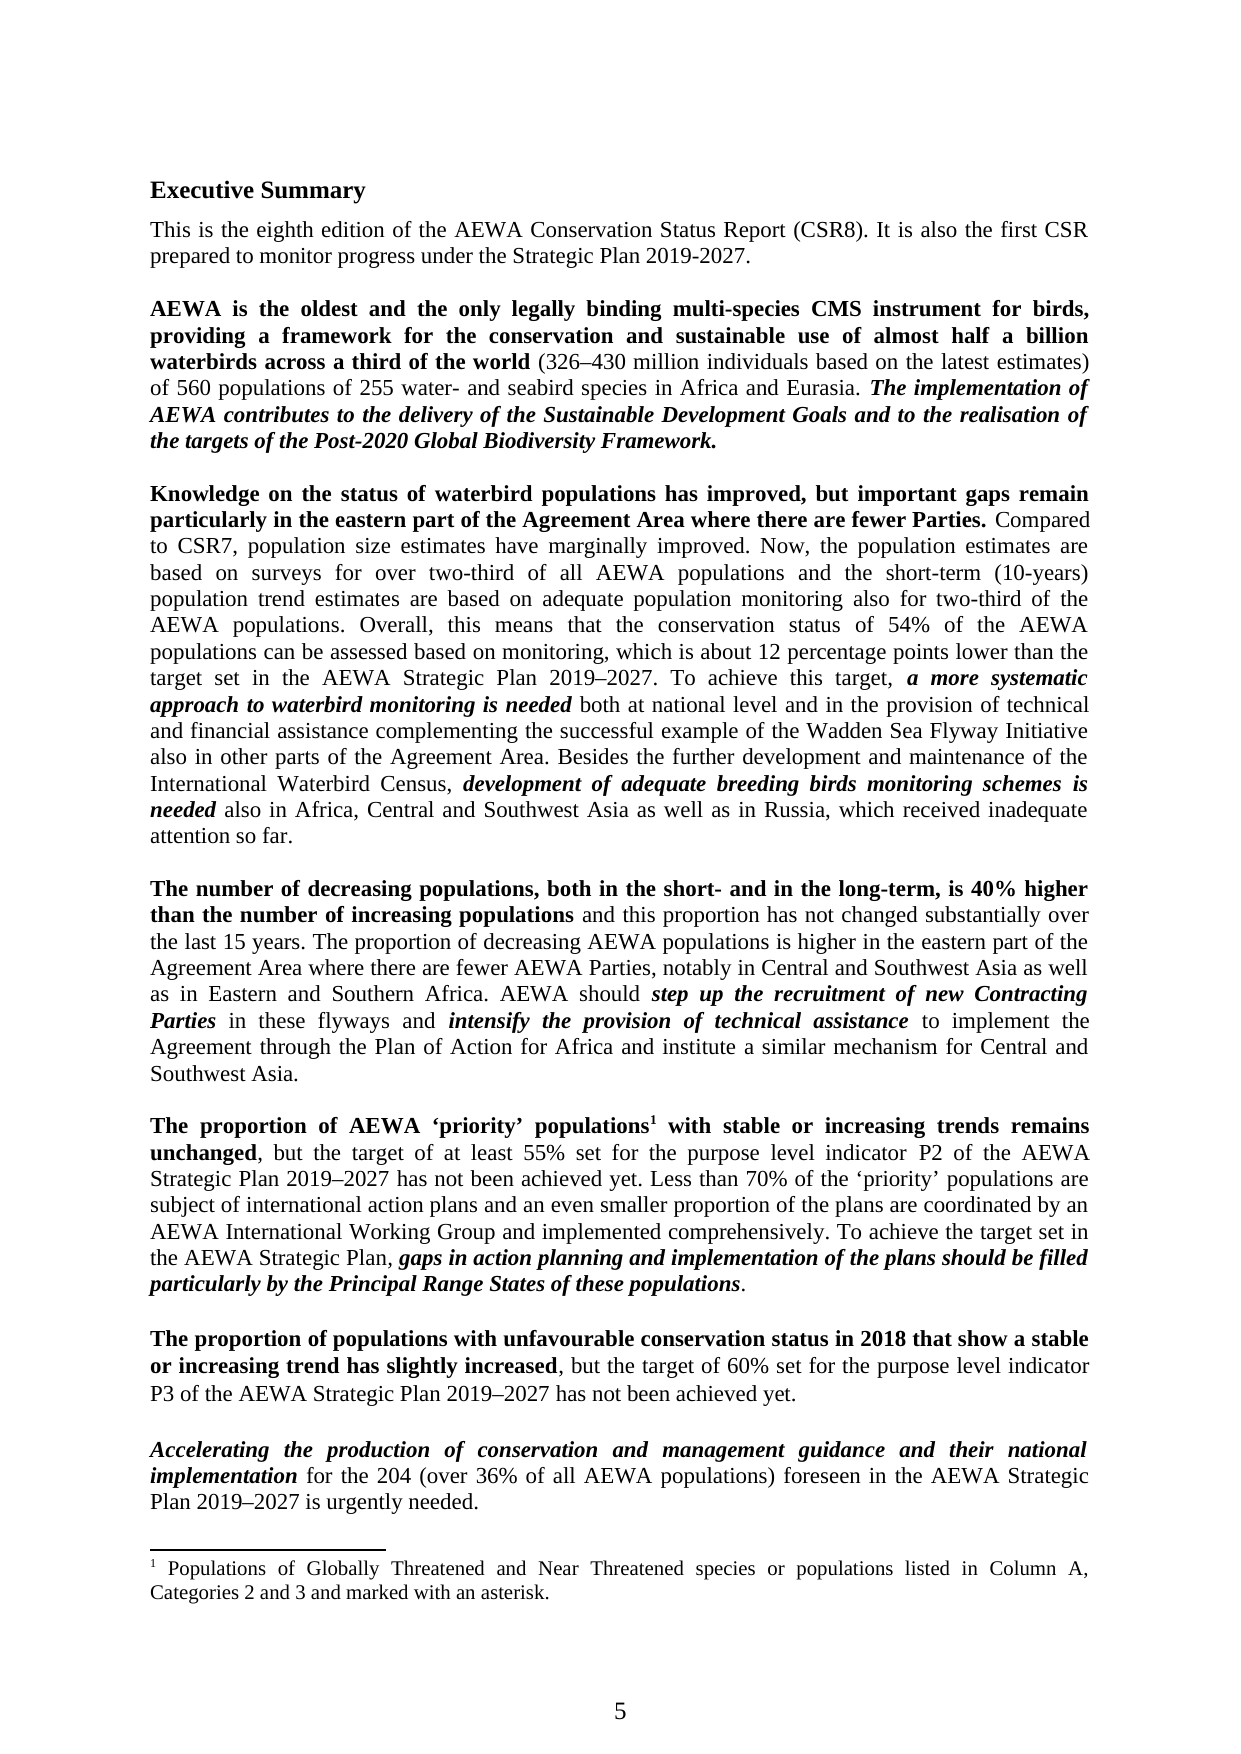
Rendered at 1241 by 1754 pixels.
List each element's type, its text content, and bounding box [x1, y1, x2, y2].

subtitle Executive Summary [150, 175, 1090, 204]
text The proportion of AEWA ‘priority’ populations with stable or increasing trends remains unchanged, but the target of at least 55% set for the purpose level indicator P2 of the AEWA Strategic Plan 2019–2027 has not been achieved yet. Less than 70% of the ‘priority’ populations are subject of international action plans and an even smaller proportion of the plans are coordinated by an AEWA International Working Group and implemented comprehensively. To achieve the target set in the AEWA Strategic Plan, gaps in action planning and implementation of the plans should be filled particularly by the Principal Range States of these populations. [150, 1112, 1090, 1297]
text The number of decreasing populations, both in the short- and in the long-term, is 40% higher than the number of increasing populations and this proportion has not changed substantially over the last 15 years. The proportion of decreasing AEWA populations is higher in the eastern part of the Agreement Area where there are fewer AEWA Parties, notably in Central and Southwest Asia as well as in Eastern and Southern Africa. AEWA should step up the recruitment of new Contracting Parties in these flyways and intensify the provision of technical assistance to implement the Agreement through the Plan of Action for Africa and institute a similar mechanism for Central and Southwest Asia. [150, 875, 1090, 1086]
text Knowledge on the status of waterbird populations has improved, but important gaps remain particularly in the eastern part of the Agreement Area where there are fewer Parties. Compared to CSR7, population size estimates have marginally improved. Now, the population estimates are based on surveys for over two-third of all AEWA populations and the short-term (10-years) population trend estimates are based on adequate population monitoring also for two-third of the AEWA populations. Overall, this means that the conservation status of 54% of the AEWA populations can be assessed based on monitoring, which is about 12 percentage points lower than the target set in the AEWA Strategic Plan 2019–2027. To achieve this target, a more systematic approach to waterbird monitoring is needed both at national level and in the provision of technical and financial assistance complementing the successful example of the Wadden Sea Flyway Initiative also in other parts of the Agreement Area. Besides the further development and maintenance of the International Waterbird Census, development of adequate breeding birds monitoring schemes is needed also in Africa, Central and Southwest Asia as well as in Russia, which received inadequate attention so far. [150, 480, 1090, 849]
text AEWA is the oldest and the only legally binding multi-species CMS instrument for birds, providing a framework for the conservation and sustainable use of almost half a billion waterbirds across a third of the world (326–430 million individuals based on the latest estimates) of 560 populations of 255 water- and seabird species in Africa and Eurasia. The implementation of AEWA contributes to the delivery of the Sustainable Development Goals and to the realisation of the targets of the Post-2020 Global Biodiversity Framework. [150, 295, 1090, 453]
text This is the eighth edition of the AEWA Conservation Status Report (CSR8). It is also the first CSR prepared to monitor progress under the Strategic Plan 2019-2027. [150, 216, 1090, 269]
text Accelerating the production of conservation and management guidance and their national implementation for the 204 (over 36% of all AEWA populations) foreseen in the AEWA Strategic Plan 2019–2027 is urgently needed. [150, 1436, 1090, 1515]
text The proportion of populations with unfavourable conservation status in 2018 that show a stable or increasing trend has slightly increased, but the target of 60% set for the purpose level indicator P3 of the AEWA Strategic Plan 2019–2027 has not been achieved yet. [150, 1326, 1090, 1407]
